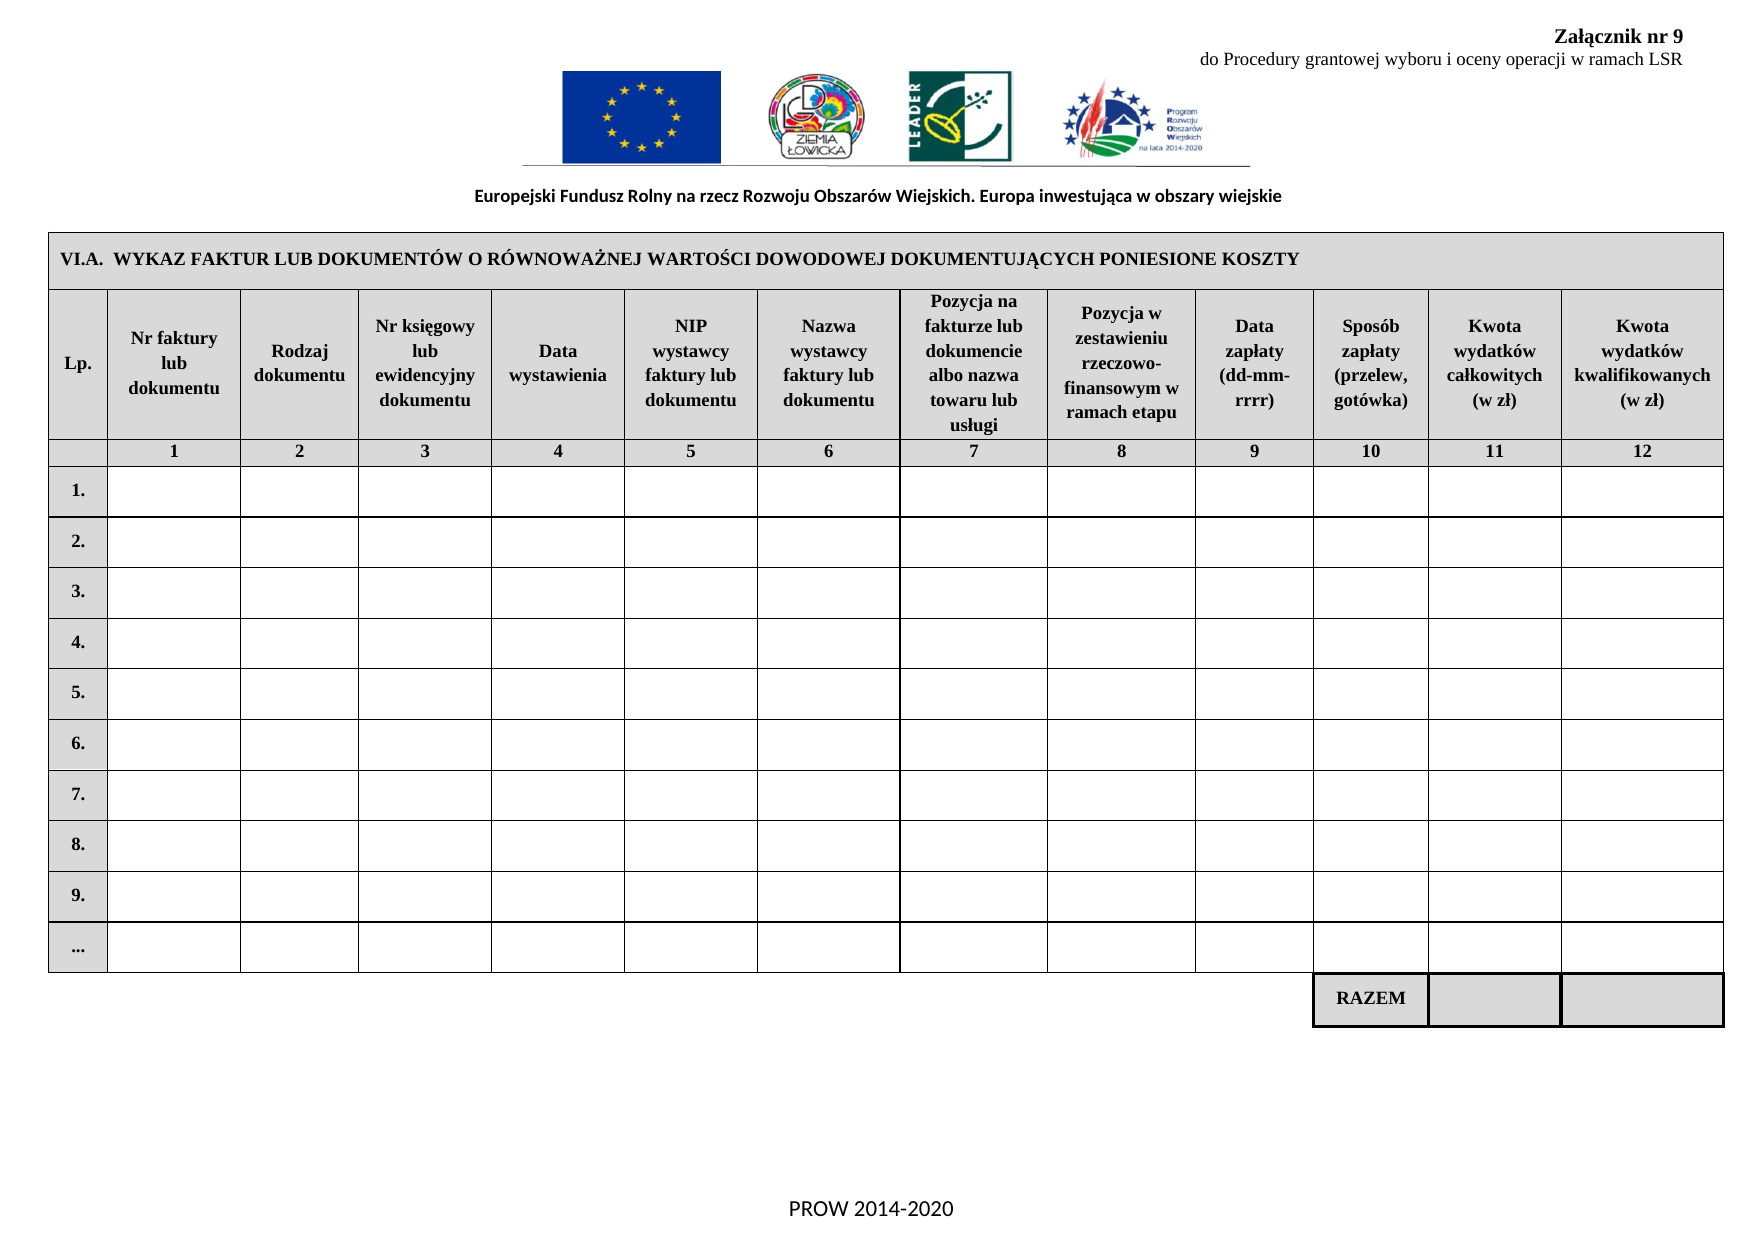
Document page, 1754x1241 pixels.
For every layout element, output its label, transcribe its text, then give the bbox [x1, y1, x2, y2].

table_cell [359, 568, 491, 618]
table_cell [1429, 720, 1561, 769]
table_cell Data wystawienia [492, 290, 624, 439]
table_cell [1563, 975, 1722, 1025]
table_cell [1314, 821, 1428, 871]
table_cell [359, 923, 491, 972]
table_cell 1. [49, 467, 107, 516]
table_cell [1314, 923, 1428, 972]
table_cell [1429, 518, 1561, 567]
table_cell [1314, 568, 1428, 618]
table_cell NIP wystawcy faktury lub dokumentu [625, 290, 757, 439]
table_cell [1562, 669, 1723, 719]
table_cell [492, 771, 624, 820]
table_cell [241, 619, 358, 668]
table_cell [758, 771, 899, 820]
table_cell [1048, 923, 1195, 972]
table_cell [758, 669, 899, 719]
table_cell [492, 467, 624, 516]
table_cell Sposób zapłaty (przelew, gotówka) [1314, 290, 1428, 439]
table_cell [492, 872, 624, 921]
table_cell 4. [49, 619, 107, 668]
table_cell [108, 669, 240, 719]
table_cell Nazwa wystawcy faktury lub dokumentu [758, 290, 899, 439]
table_cell [1196, 568, 1313, 618]
table_header VI.A. WYKAZ FAKTUR LUB DOKUMENTÓW O RÓWNOWAŻNEJ WARTOŚCI DOWODOWEJ DOKUMENTUJĄCYCH PONIESIONE KOSZTY [49, 233, 1723, 289]
table_cell [901, 619, 1047, 668]
table_cell 9 [1196, 440, 1313, 466]
table_cell [625, 619, 757, 668]
table_cell [108, 619, 240, 668]
table_cell [625, 821, 757, 871]
table_cell [1562, 568, 1723, 618]
picture [522, 69, 1251, 172]
table_cell 7 [901, 440, 1047, 466]
table_cell [1048, 518, 1195, 567]
table_cell [901, 467, 1047, 516]
table_cell [625, 568, 757, 618]
table_cell [241, 518, 358, 567]
table_cell [758, 619, 899, 668]
table_cell [241, 771, 358, 820]
table_cell [758, 720, 899, 769]
table_cell [625, 518, 757, 567]
table_cell 3 [359, 440, 491, 466]
table_cell [1314, 619, 1428, 668]
table_cell 10 [1314, 440, 1428, 466]
table_cell [901, 821, 1047, 871]
table_cell [1314, 467, 1428, 516]
table_cell [625, 771, 757, 820]
table_cell [241, 467, 358, 516]
table_cell [758, 568, 899, 618]
table_cell [492, 619, 624, 668]
table_cell 2 [241, 440, 358, 466]
table_cell [1429, 669, 1561, 719]
table_cell 12 [1562, 440, 1723, 466]
table_cell [108, 923, 240, 972]
table_cell [241, 720, 358, 769]
table_cell [108, 872, 240, 921]
table_cell [492, 821, 624, 871]
table_cell Nr księgowy lub ewidencyjny dokumentu [359, 290, 491, 439]
table_cell [625, 923, 757, 972]
table_cell [241, 923, 358, 972]
table_cell [901, 923, 1047, 972]
table_cell [1196, 771, 1313, 820]
table_cell [901, 568, 1047, 618]
table_cell Pozycja w zestawieniu rzeczowo- finansowym w ramach etapu [1048, 290, 1195, 439]
table_cell [1562, 518, 1723, 567]
table_cell [901, 872, 1047, 921]
table_cell [359, 669, 491, 719]
table_cell [359, 467, 491, 516]
table_cell [1562, 467, 1723, 516]
table_cell [108, 467, 240, 516]
table_cell 1 [108, 440, 240, 466]
table_cell [1314, 669, 1428, 719]
table_cell [1429, 872, 1561, 921]
table_cell [901, 771, 1047, 820]
table_cell [901, 518, 1047, 567]
table_cell [359, 872, 491, 921]
table_cell Rodzaj dokumentu [241, 290, 358, 439]
table_cell [492, 518, 624, 567]
table_cell [1314, 720, 1428, 769]
table_cell [1562, 771, 1723, 820]
table_cell [625, 669, 757, 719]
table_cell [108, 771, 240, 820]
table_cell [359, 619, 491, 668]
table_cell 9. [49, 872, 107, 921]
table_cell [1048, 720, 1195, 769]
table_cell Pozycja na fakturze lub dokumencie albo nazwa towaru lub usługi [901, 290, 1047, 439]
table_cell [758, 467, 899, 516]
table_cell [1196, 467, 1313, 516]
table_cell 2. [49, 518, 107, 567]
table_cell [49, 440, 107, 466]
table_cell [108, 821, 240, 871]
table_cell [108, 720, 240, 769]
table_cell [492, 669, 624, 719]
table_cell [359, 771, 491, 820]
table_cell [1314, 771, 1428, 820]
table_cell [625, 467, 757, 516]
table_cell [1430, 975, 1559, 1025]
table_cell [1196, 669, 1313, 719]
table_cell 7. [49, 771, 107, 820]
table_cell [758, 821, 899, 871]
table_cell [359, 518, 491, 567]
table_cell [1048, 771, 1195, 820]
table_cell Kwota wydatków kwalifikowanych (w zł) [1562, 290, 1723, 439]
table_cell [1429, 821, 1561, 871]
table_cell 6 [758, 440, 899, 466]
table_cell [625, 720, 757, 769]
table_cell [1048, 467, 1195, 516]
table_cell [901, 669, 1047, 719]
table_cell [901, 720, 1047, 769]
table_cell RAZEM [1315, 975, 1427, 1025]
table_cell Nr faktury lub dokumentu [108, 290, 240, 439]
table_cell [1562, 923, 1723, 972]
table_cell Kwota wydatków całkowitych (w zł) [1429, 290, 1561, 439]
table_cell [241, 669, 358, 719]
table_cell [1048, 669, 1195, 719]
table_cell 3. [49, 568, 107, 618]
table_cell [1196, 821, 1313, 871]
table_cell Lp. [49, 290, 107, 439]
table_cell [1429, 619, 1561, 668]
table_cell [241, 821, 358, 871]
table_cell [1429, 771, 1561, 820]
table_cell 6. [49, 720, 107, 769]
table_cell [492, 923, 624, 972]
table_cell [1196, 518, 1313, 567]
table_cell [108, 568, 240, 618]
table_cell [241, 872, 358, 921]
table_cell 11 [1429, 440, 1561, 466]
table_cell [1048, 821, 1195, 871]
table_cell 5 [625, 440, 757, 466]
table_cell [758, 518, 899, 567]
table_cell [492, 568, 624, 618]
table_cell [1562, 821, 1723, 871]
table_cell [492, 720, 624, 769]
table_cell [1429, 568, 1561, 618]
table_cell [1196, 872, 1313, 921]
table_cell 8. [49, 821, 107, 871]
table_cell [1048, 619, 1195, 668]
table_cell [1562, 720, 1723, 769]
table_cell [1562, 872, 1723, 921]
table_cell [1196, 619, 1313, 668]
table_cell [1429, 923, 1561, 972]
table_cell [241, 568, 358, 618]
table_cell [1196, 720, 1313, 769]
table_cell [1048, 568, 1195, 618]
table_cell [1562, 619, 1723, 668]
table_cell [625, 872, 757, 921]
table_cell [1314, 518, 1428, 567]
table_cell [359, 821, 491, 871]
table_cell [1048, 872, 1195, 921]
table_cell ... [49, 923, 107, 972]
table_cell [758, 923, 899, 972]
table_cell [1314, 872, 1428, 921]
table_cell [108, 518, 240, 567]
table_cell [359, 720, 491, 769]
table_cell [758, 872, 899, 921]
table_cell Data zapłaty (dd-mm-rrrr) [1196, 290, 1313, 439]
table_cell 4 [492, 440, 624, 466]
table_cell [1429, 467, 1561, 516]
table_cell [1196, 923, 1313, 972]
table_cell 5. [49, 669, 107, 719]
table_cell 8 [1048, 440, 1195, 466]
